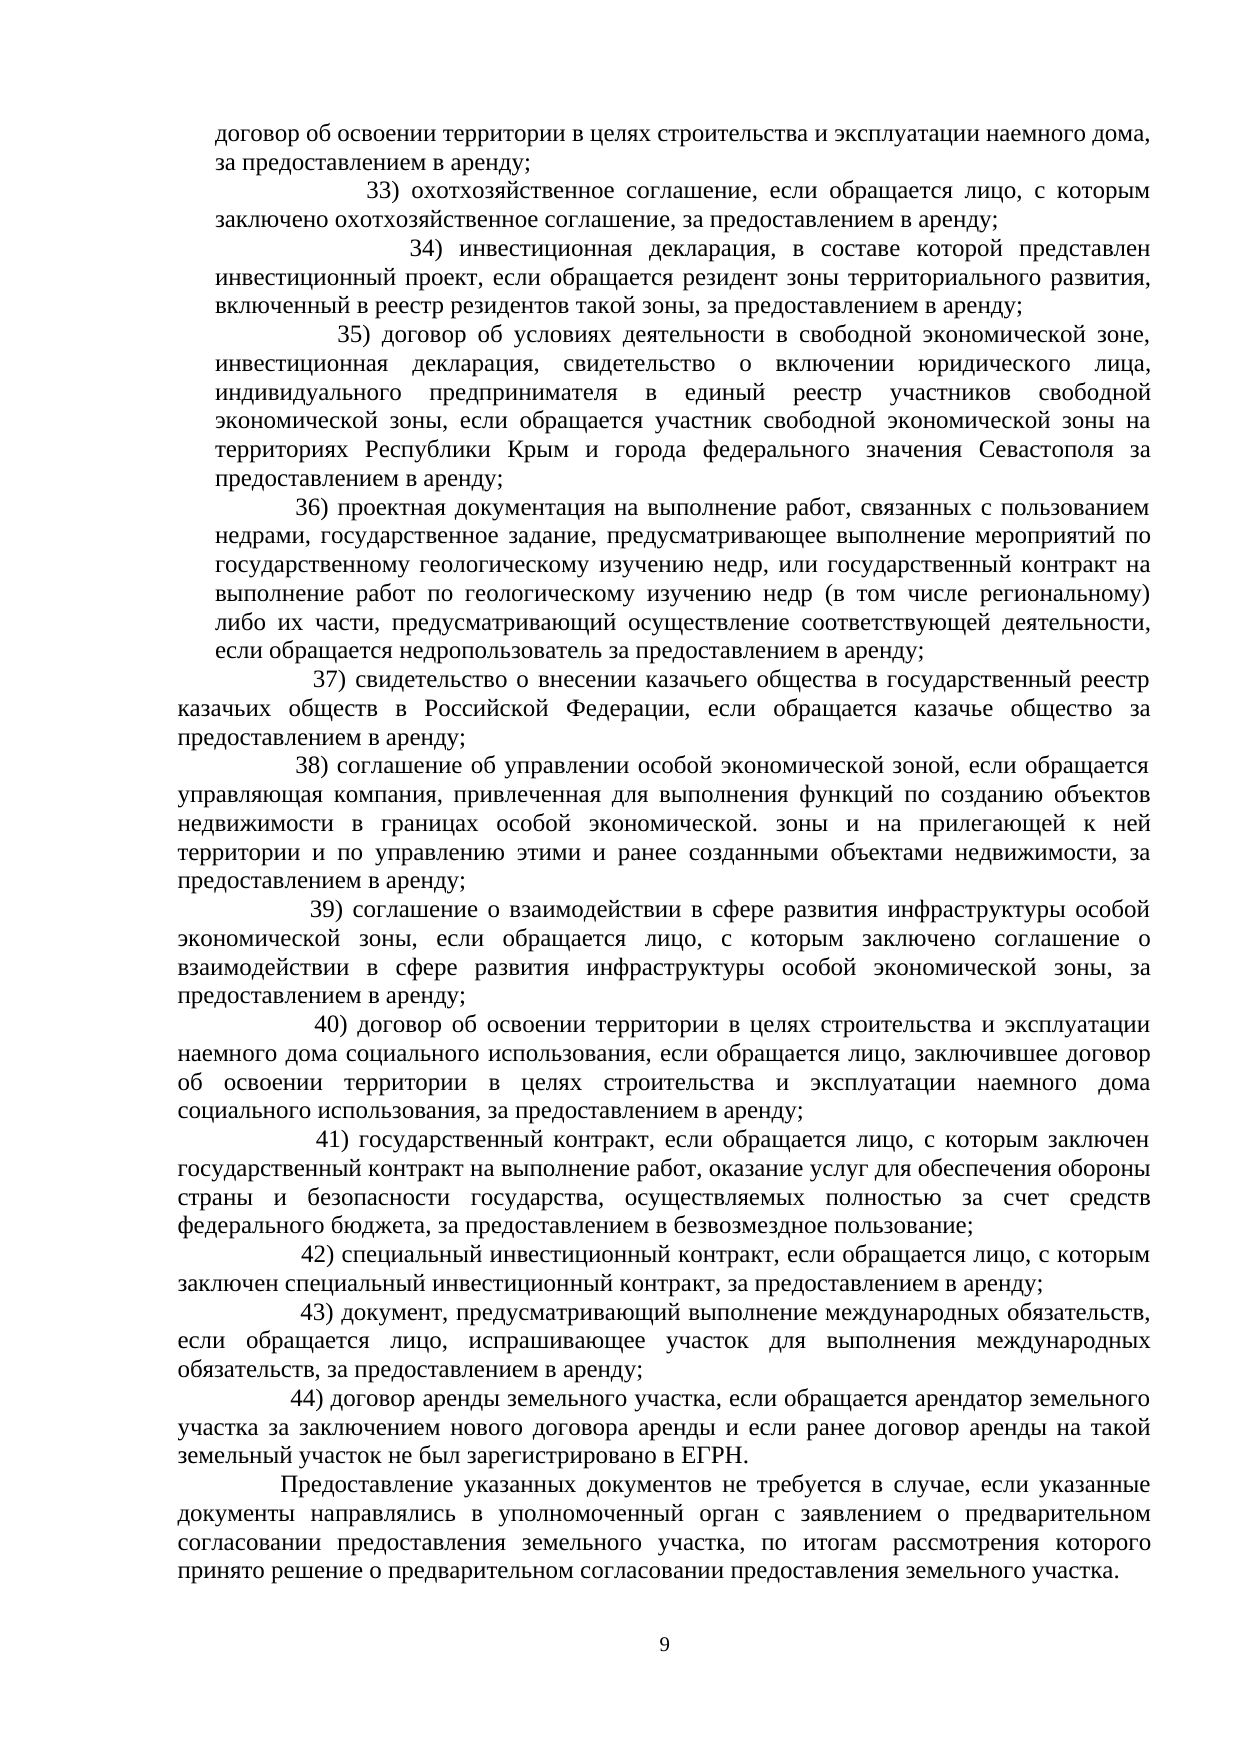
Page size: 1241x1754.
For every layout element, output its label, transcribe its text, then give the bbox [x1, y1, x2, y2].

text 44) договор аренды земельного участка, если обращается арендатор земельного участка за заключением нового договора аренды и если ранее договор аренды на такой земельный участок не был зарегистрировано в ЕГРН. [177, 1383, 1152, 1469]
text 37) свидетельство о внесении казачьего общества в государственный реестр казачьих обществ в Российской Федерации, если обращается казачье общество за предоставлением в аренду; [177, 664, 1152, 751]
text 39) соглашение о взаимодействии в сфере развития инфраструктуры особой экономической зоны, если обращается лицо, с которым заключено соглашение о взаимодействии в сфере развития инфраструктуры особой экономической зоны, за предоставлением в аренду; [177, 894, 1152, 1009]
text 35) договор об условиях деятельности в свободной экономической зоне, инвестиционная декларация, свидетельство о включении юридического лица, индивидуального предпринимателя в единый реестр участников свободной экономической зоны, если обращается участник свободной экономической зоны на территориях Республики Крым и города федерального значения Севастополя за предоставлением в аренду; [215, 319, 1152, 492]
text 42) специальный инвестиционный контракт, если обращается лицо, с которым заключен специальный инвестиционный контракт, за предоставлением в аренду; [177, 1239, 1152, 1297]
text 38) соглашение об управлении особой экономической зоной, если обращается управляющая компания, привлеченная для выполнения функций по созданию объектов недвижимости в границах особой экономической. зоны и на прилегающей к ней территории и по управлению этими и ранее созданными объектами недвижимости, за предоставлением в аренду; [177, 751, 1152, 894]
text 34) инвестиционная декларация, в составе которой представлен инвестиционный проект, если обращается резидент зоны территориального развития, включенный в реестр резидентов такой зоны, за предоставлением в аренду; [215, 233, 1152, 319]
text 41) государственный контракт, если обращается лицо, с которым заключен государственный контракт на выполнение работ, оказание услуг для обеспечения обороны страны и безопасности государства, осуществляемых полностью за счет средств федерального бюджета, за предоставлением в безвозмездное пользование; [177, 1124, 1152, 1239]
text 36) проектная документация на выполнение работ, связанных с пользованием недрами, государственное задание, предусматривающее выполнение мероприятий по государственному геологическому изучению недр, или государственный контракт на выполнение работ по геологическому изучению недр (в том числе региональному) либо их части, предусматривающий осуществление соответствующей деятельности, если обращается недропользователь за предоставлением в аренду; [215, 492, 1152, 664]
text 43) документ, предусматривающий выполнение международных обязательств, если обращается лицо, испрашивающее участок для выполнения международных обязательств, за предоставлением в аренду; [177, 1297, 1152, 1383]
text Предоставление указанных документов не требуется в случае, если указанные документы направлялись в уполномоченный орган с заявлением о предварительном согласовании предоставления земельного участка, по итогам рассмотрения которого принято решение о предварительном согласовании предоставления земельного участка. [177, 1469, 1152, 1584]
text 40) договор об освоении территории в целях строительства и эксплуатации наемного дома социального использования, если обращается лицо, заключившее договор об освоении территории в целях строительства и эксплуатации наемного дома социального использования, за предоставлением в аренду; [177, 1009, 1152, 1124]
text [215, 118, 1152, 176]
text 33) охотхозяйственное соглашение, если обращается лицо, с которым заключено охотхозяйственное соглашение, за предоставлением в аренду; [215, 176, 1152, 233]
